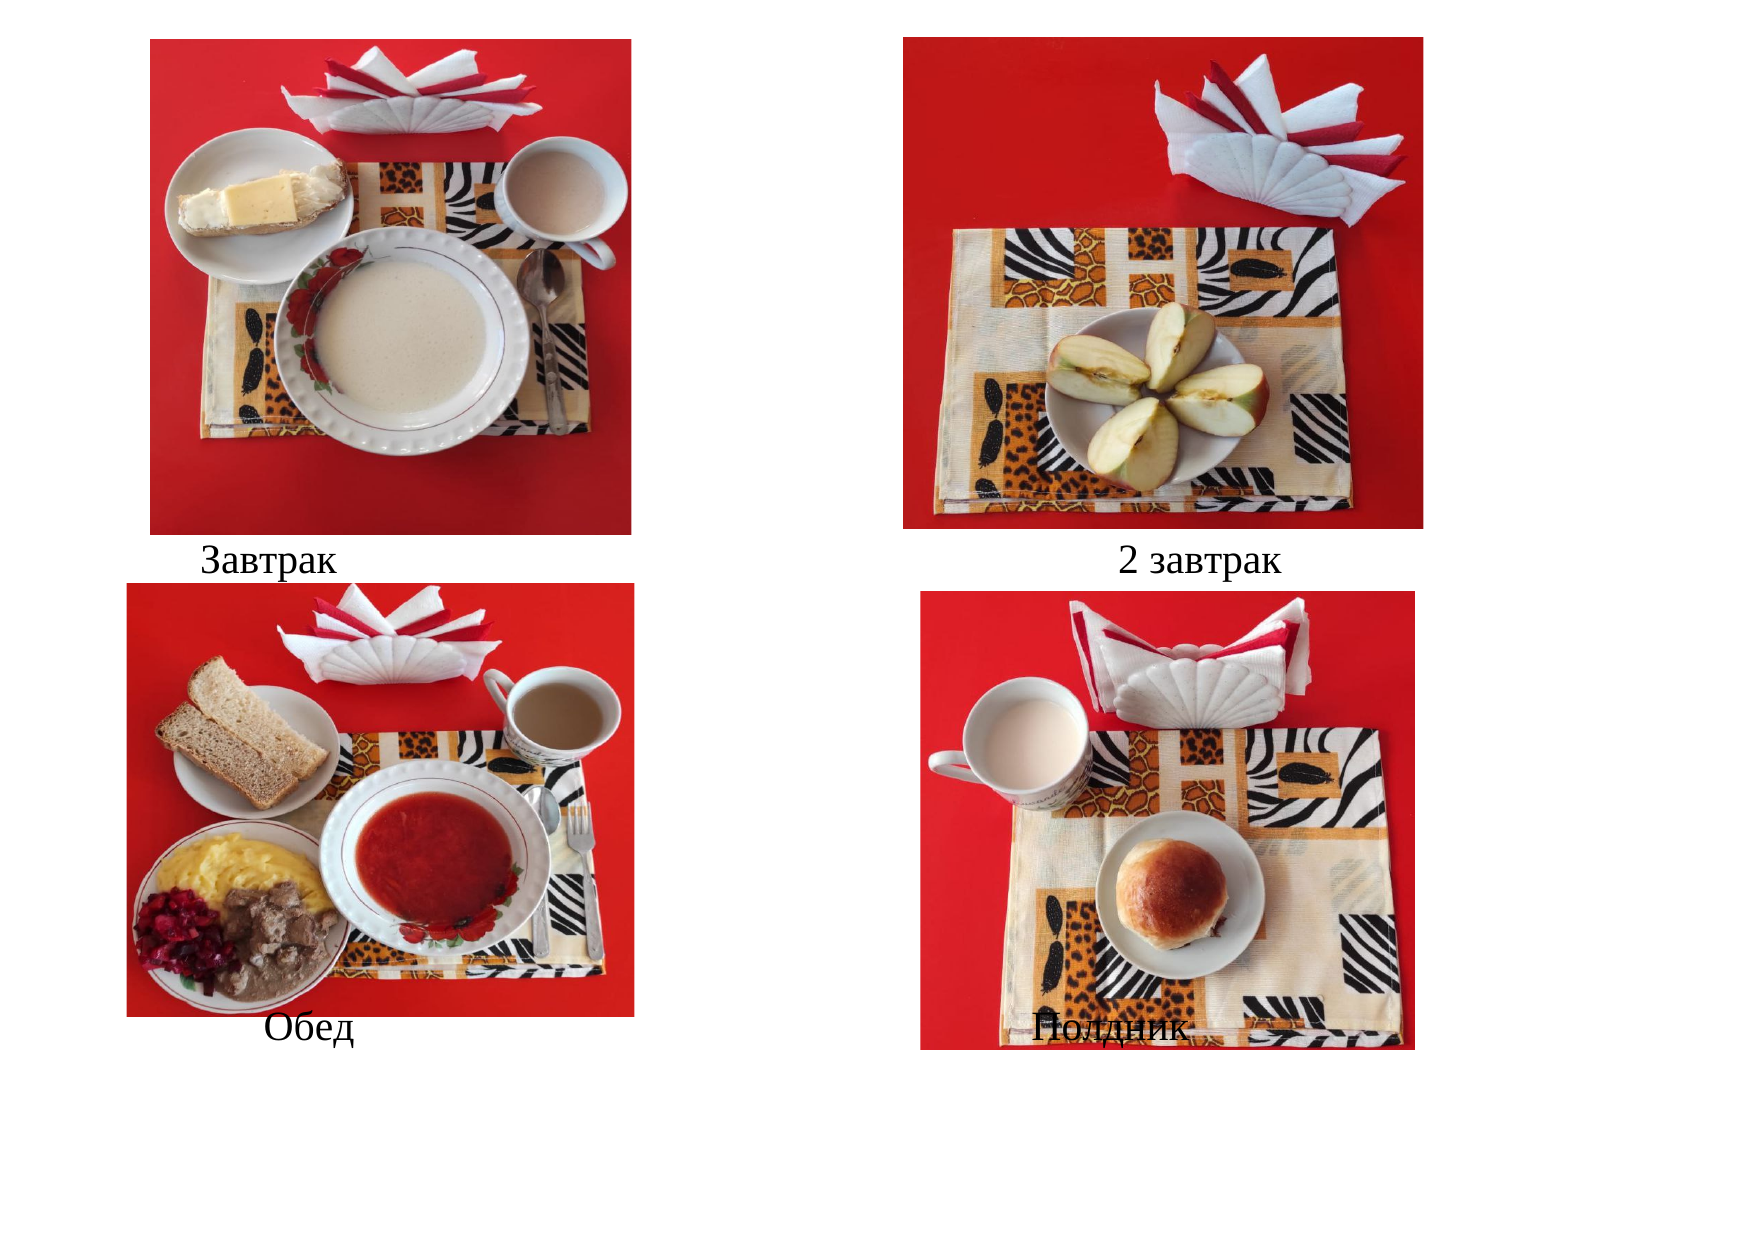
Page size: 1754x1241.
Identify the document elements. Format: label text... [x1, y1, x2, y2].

text Обед Полдник [75, 1002, 1742, 1049]
picture [920, 591, 1415, 1002]
text Завтрак 2 завтрак [75, 535, 1742, 583]
picture [126, 583, 635, 1002]
picture [903, 37, 1424, 529]
picture [150, 39, 632, 535]
